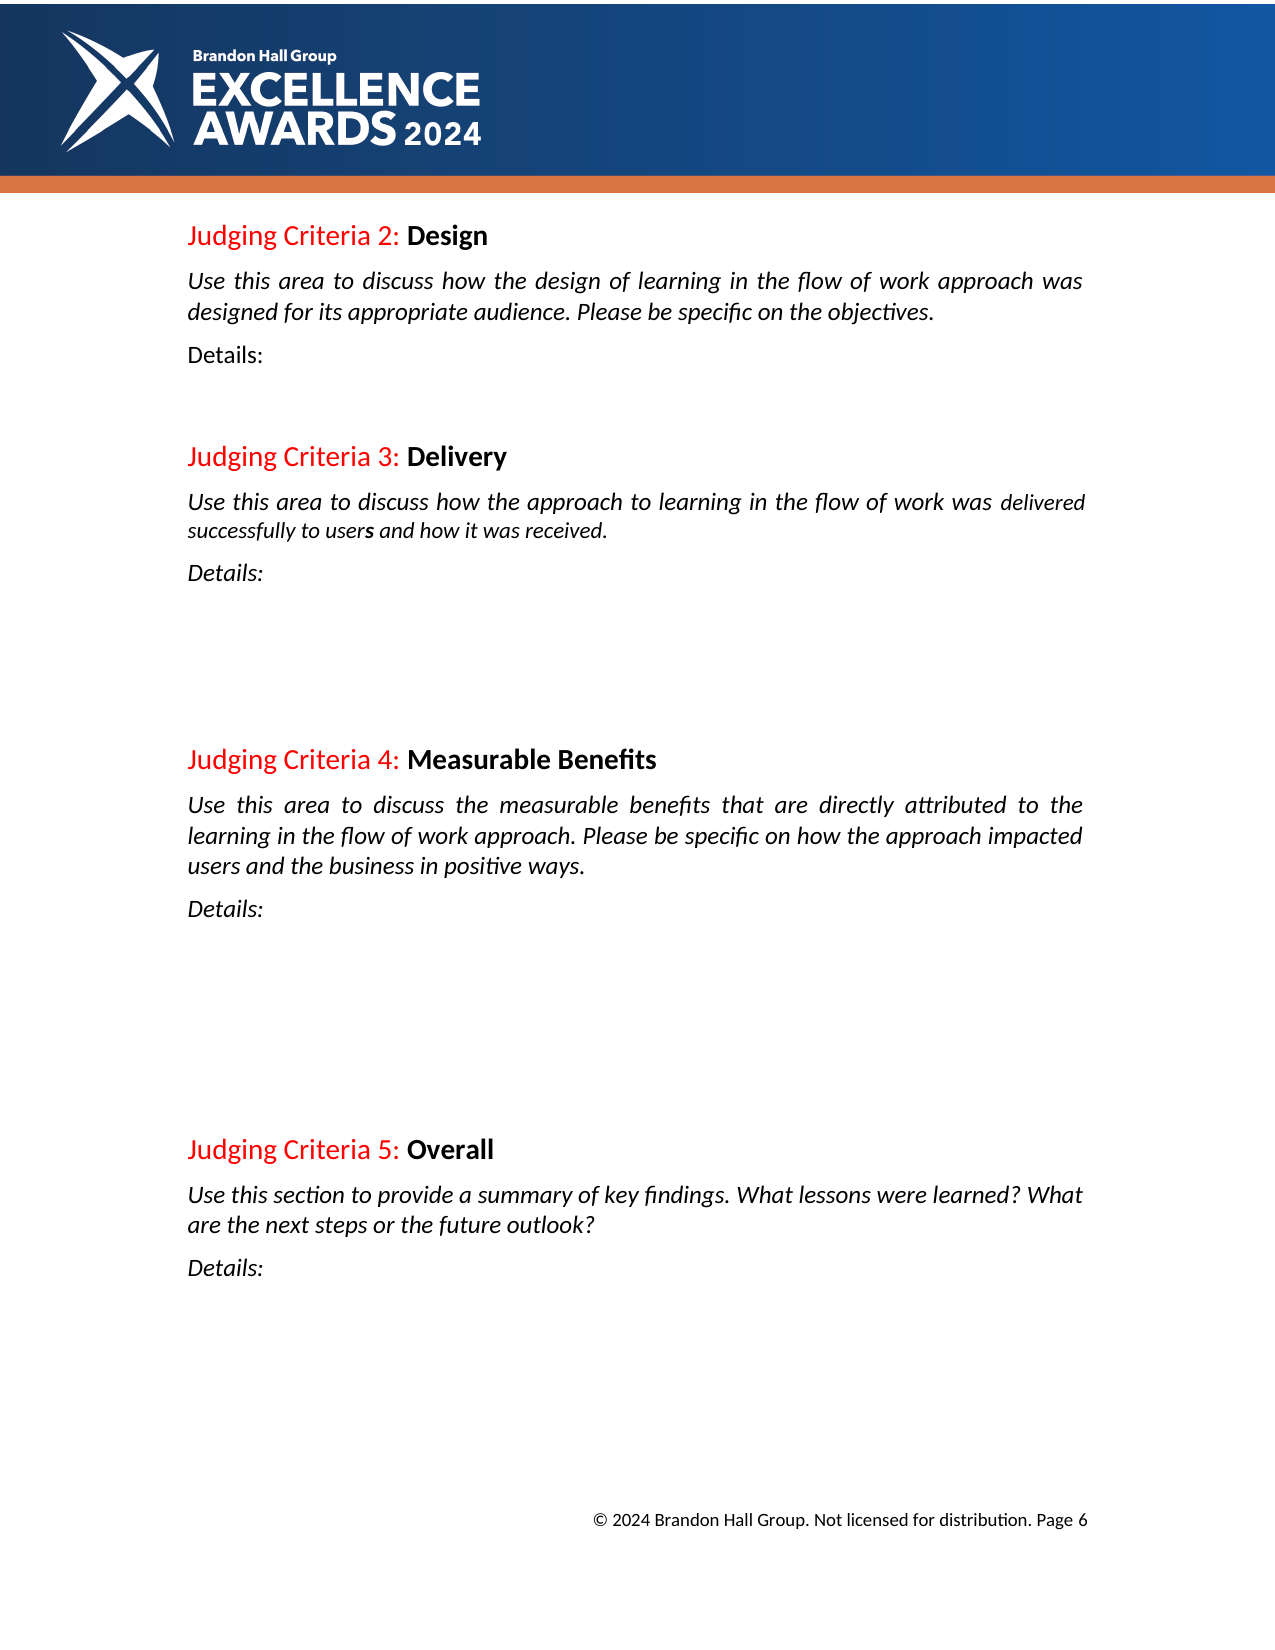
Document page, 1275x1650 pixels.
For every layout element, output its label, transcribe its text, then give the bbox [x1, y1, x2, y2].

text Judging Criteria 2: Design [187, 217, 1087, 253]
text Details: [187, 1253, 1087, 1283]
text Judging Criteria 5: Overall [187, 1131, 1087, 1167]
text Details: [187, 557, 1087, 587]
text Judging Criteria 4: Measurable Benefits [187, 741, 1087, 777]
text Use this area to discuss how the approach to learning in the flow of work was delivered successfully to users and how it was received. [187, 486, 1087, 544]
text Use this section to provide a summary of key findings. What lessons were learned? What are the next steps or the future outlook? [187, 1179, 1087, 1240]
text Judging Criteria 3: Delivery [187, 438, 1087, 473]
text Details: [187, 339, 1087, 369]
text Use this area to discuss the measurable benefits that are directly attributed to the learning in the flow of work approach. Please be specific on how the approach impacted users and the business in positive ways. [187, 789, 1087, 881]
text Use this area to discuss how the design of learning in the flow of work approach was designed for its appropriate audience. Please be specific on the objectives. [187, 266, 1087, 327]
text Details: [187, 893, 1087, 924]
picture [0, 4, 1275, 193]
